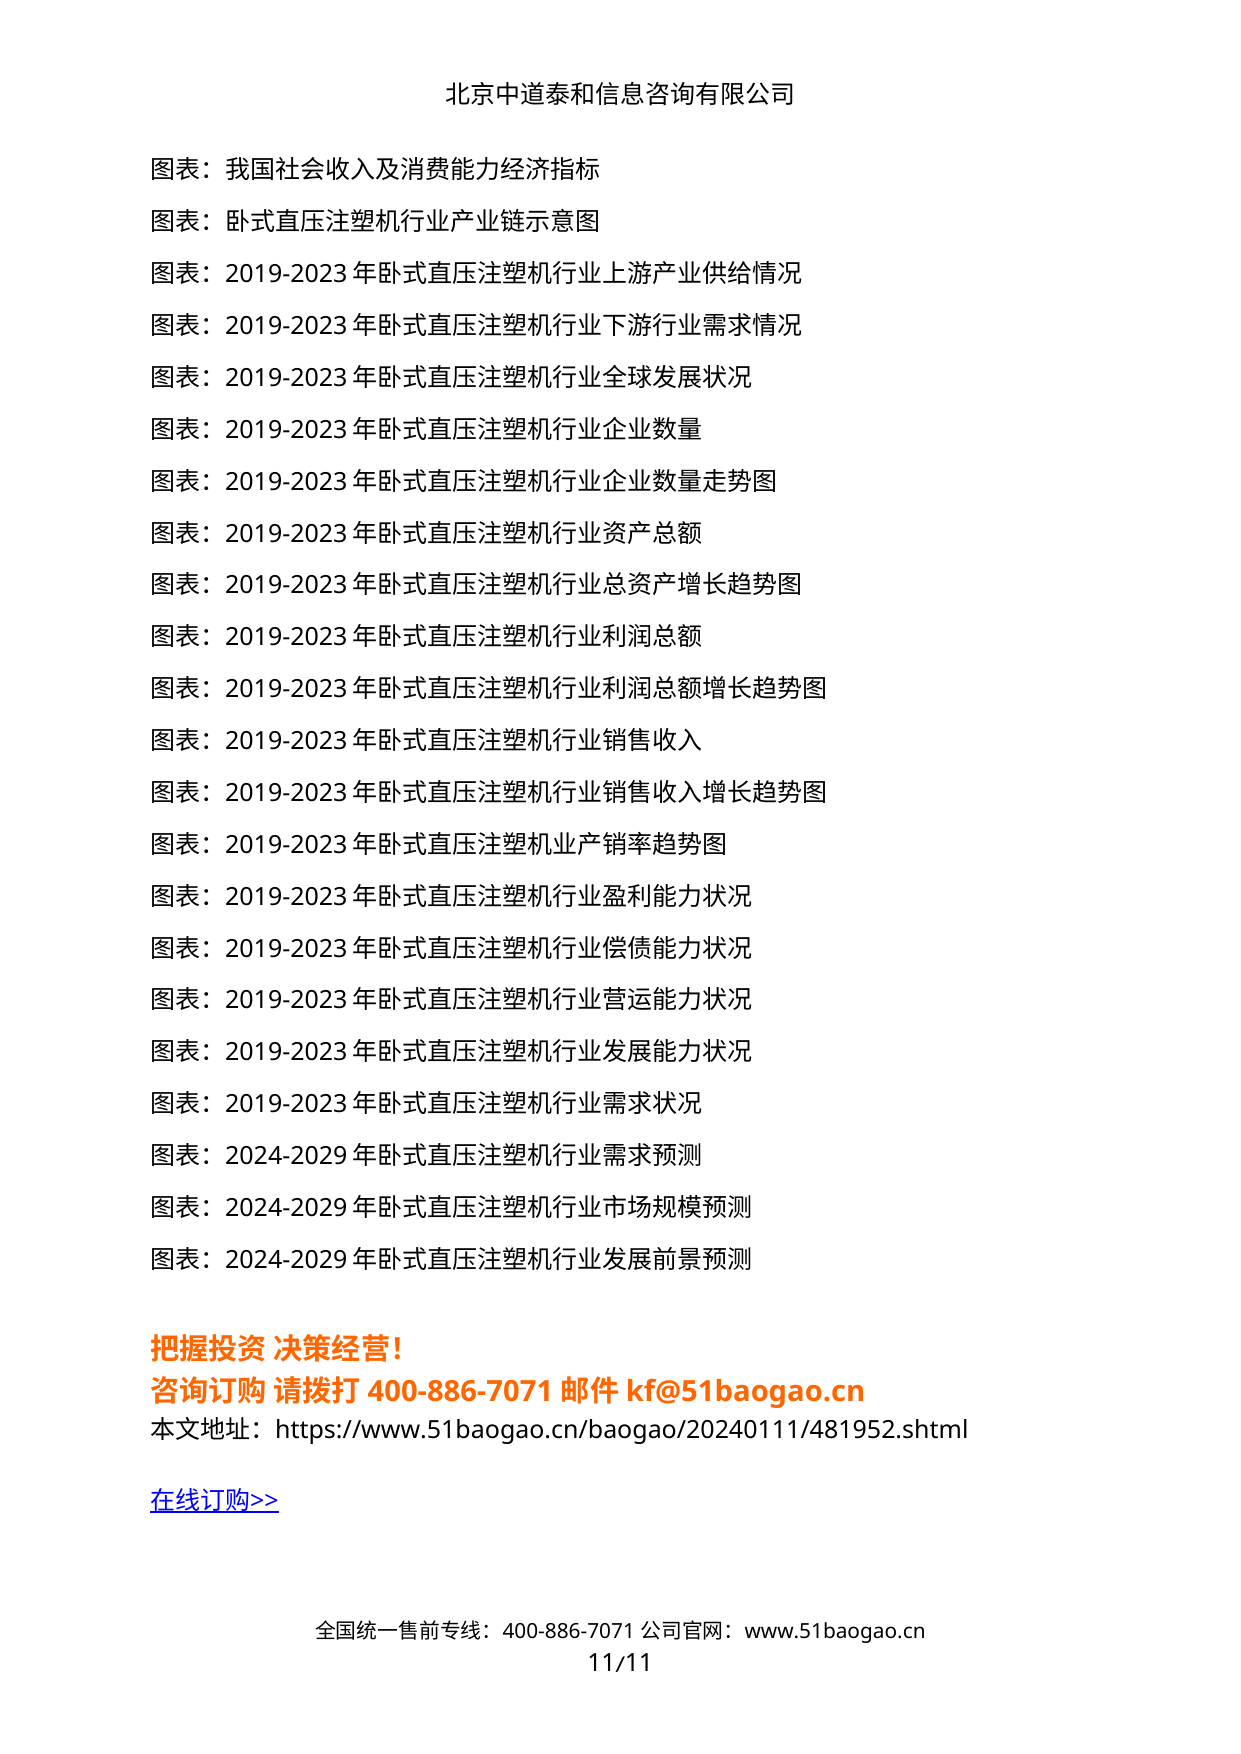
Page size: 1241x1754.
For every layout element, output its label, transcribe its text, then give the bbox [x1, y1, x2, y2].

text 图表：2019-2023年卧式直压注塑机行业发展能力状况 [150, 1032, 1090, 1068]
text 图表：2019-2023年卧式直压注塑机业产销率趋势图 [150, 824, 1090, 861]
text 图表：2024-2029年卧式直压注塑机行业需求预测 [150, 1136, 1090, 1172]
text 图表：2019-2023年卧式直压注塑机行业利润总额增长趋势图 [150, 669, 1090, 705]
text 图表：2019-2023年卧式直压注塑机行业全球发展状况 [150, 357, 1090, 394]
text 把握投资 决策经营！咨询订购 请拨打 400-886-7071 邮件 kf@51baogao.cn本文地址：https://www.51baogao.cn/baogao/20240111/481952.shtml [150, 1291, 1090, 1446]
text 在线订购>> [150, 1446, 1090, 1517]
text 图表：2019-2023年卧式直压注塑机行业下游行业需求情况 [150, 306, 1090, 342]
text 图表：2024-2029年卧式直压注塑机行业发展前景预测 [150, 1239, 1090, 1276]
text 图表：2019-2023年卧式直压注塑机行业利润总额 [150, 617, 1090, 653]
text 图表：2024-2029年卧式直压注塑机行业市场规模预测 [150, 1187, 1090, 1224]
text 图表：2019-2023年卧式直压注塑机行业资产总额 [150, 513, 1090, 549]
text 图表：2019-2023年卧式直压注塑机行业销售收入增长趋势图 [150, 772, 1090, 809]
text 图表：2019-2023年卧式直压注塑机行业销售收入 [150, 721, 1090, 757]
text 图表：2019-2023年卧式直压注塑机行业营运能力状况 [150, 980, 1090, 1016]
text 图表：2019-2023年卧式直压注塑机行业盈利能力状况 [150, 876, 1090, 912]
text 图表：2019-2023年卧式直压注塑机行业企业数量走势图 [150, 461, 1090, 497]
text 图表：2019-2023年卧式直压注塑机行业上游产业供给情况 [150, 254, 1090, 290]
text 图表：2019-2023年卧式直压注塑机行业总资产增长趋势图 [150, 565, 1090, 601]
text 图表：2019-2023年卧式直压注塑机行业偿债能力状况 [150, 928, 1090, 964]
text 图表：2019-2023年卧式直压注塑机行业需求状况 [150, 1084, 1090, 1120]
text 图表：2019-2023年卧式直压注塑机行业企业数量 [150, 409, 1090, 446]
text 图表：卧式直压注塑机行业产业链示意图 [150, 202, 1090, 238]
text 图表：我国社会收入及消费能力经济指标 [150, 150, 1090, 186]
